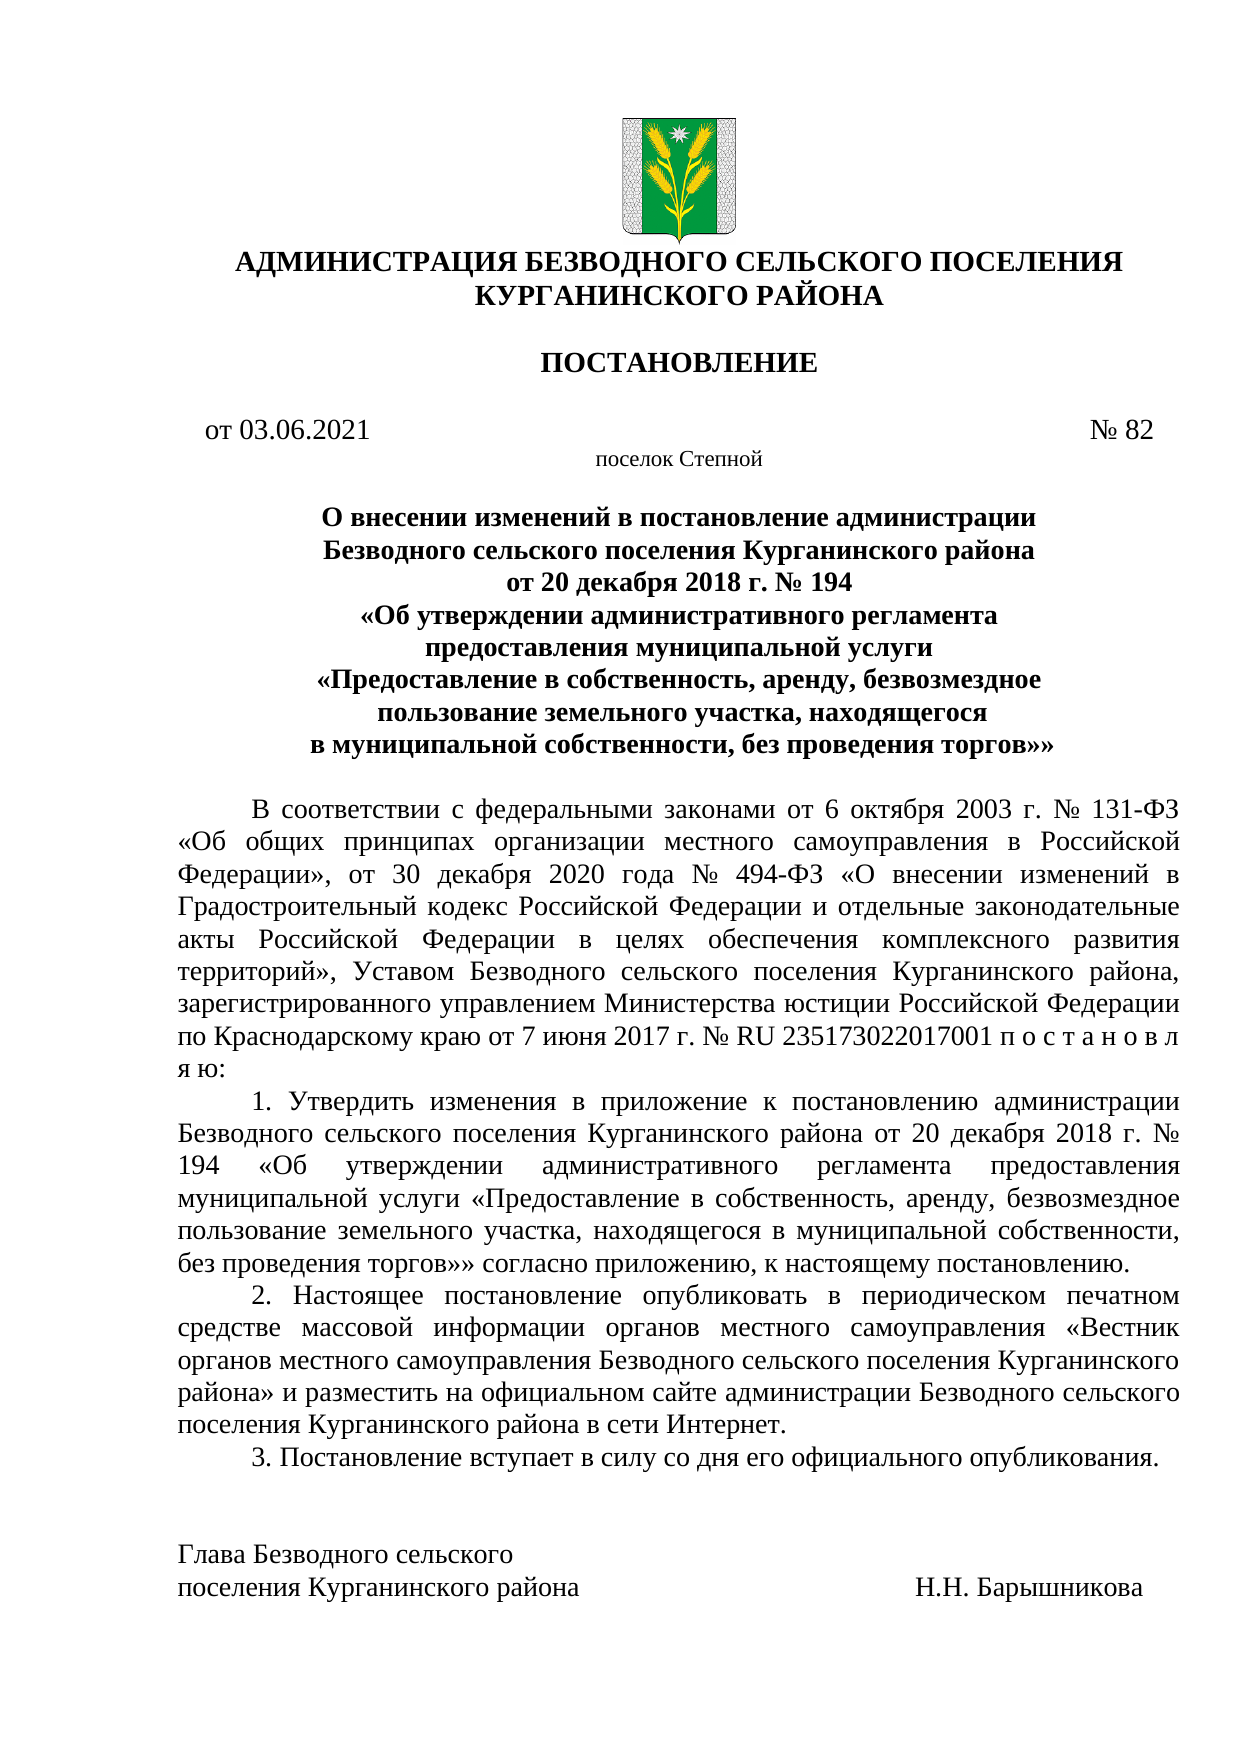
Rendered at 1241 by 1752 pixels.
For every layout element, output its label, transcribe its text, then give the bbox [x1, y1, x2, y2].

text 2. Настоящее постановление опубликовать в периодическом печатном средстве массовой информации органов местного самоуправления «Вестник органов местного самоуправления Безводного сельского поселения Курганинского района» и разместить на официальном сайте администрации Безводного сельского поселения Курганинского района в сети Интернет. [177, 1278, 1181, 1440]
text поселок Степной [177, 445, 1181, 472]
text КУРГАНИНСКОГО РАЙОНА [177, 278, 1181, 311]
text предоставления муниципальной услуги [177, 630, 1181, 662]
text О внесении изменений в постановление администрации [177, 501, 1181, 533]
text 1. Утвердить изменения в приложение к постановлению администрации Безводного сельского поселения Курганинского района от 20 декабря 2018 г. № 194 «Об утверждении административного регламента предоставления муниципальной услуги «Предоставление в собственность, аренду, безвозмездное пользование земельного участка, находящегося в муниципальной собственности, без проведения торгов»» согласно приложению, к настоящему постановлению. [177, 1084, 1181, 1278]
text АДМИНИСТРАЦИЯ БЕЗВОДНОГО СЕЛЬСКОГО ПОСЕЛЕНИЯ [177, 244, 1181, 278]
text 3. Постановление вступает в силу со дня его официального опубликования. [177, 1440, 1181, 1472]
text поселения Курганинского района Н.Н. Барышникова [177, 1569, 1181, 1602]
text от 20 декабря 2018 г. № 194 [177, 565, 1181, 598]
text в муниципальной собственности, без проведения торгов»» [177, 727, 1181, 760]
text В соответствии с федеральными законами от 6 октября 2003 г. № 131-ФЗ «Об общих принципах организации местного самоуправления в Российской Федерации», от 30 декабря 2020 года № 494-ФЗ «О внесении изменений в Градостроительный кодекс Российской Федерации и отдельные законодательные акты Российской Федерации в целях обеспечения комплексного развития территорий», Уставом Безводного сельского поселения Курганинского района, зарегистрированного управлением Министерства юстиции Российской Федерации по Краснодарскому краю от 7 июня 2017 г. № RU 235173022017001 п о с т а н о в л я ю: [177, 792, 1181, 1084]
text пользование земельного участка, находящегося [177, 695, 1181, 727]
text «Об утверждении административного регламента [177, 598, 1181, 630]
text от 03.06.2021 № 82 [177, 412, 1181, 445]
picture [622, 118, 736, 245]
text «Предоставление в собственность, аренду, безвозмездное [177, 662, 1181, 695]
text Глава Безводного сельского [177, 1537, 1181, 1569]
text Безводного сельского поселения Курганинского района [177, 533, 1181, 565]
text ПОСТАНОВЛЕНИЕ [177, 345, 1181, 378]
